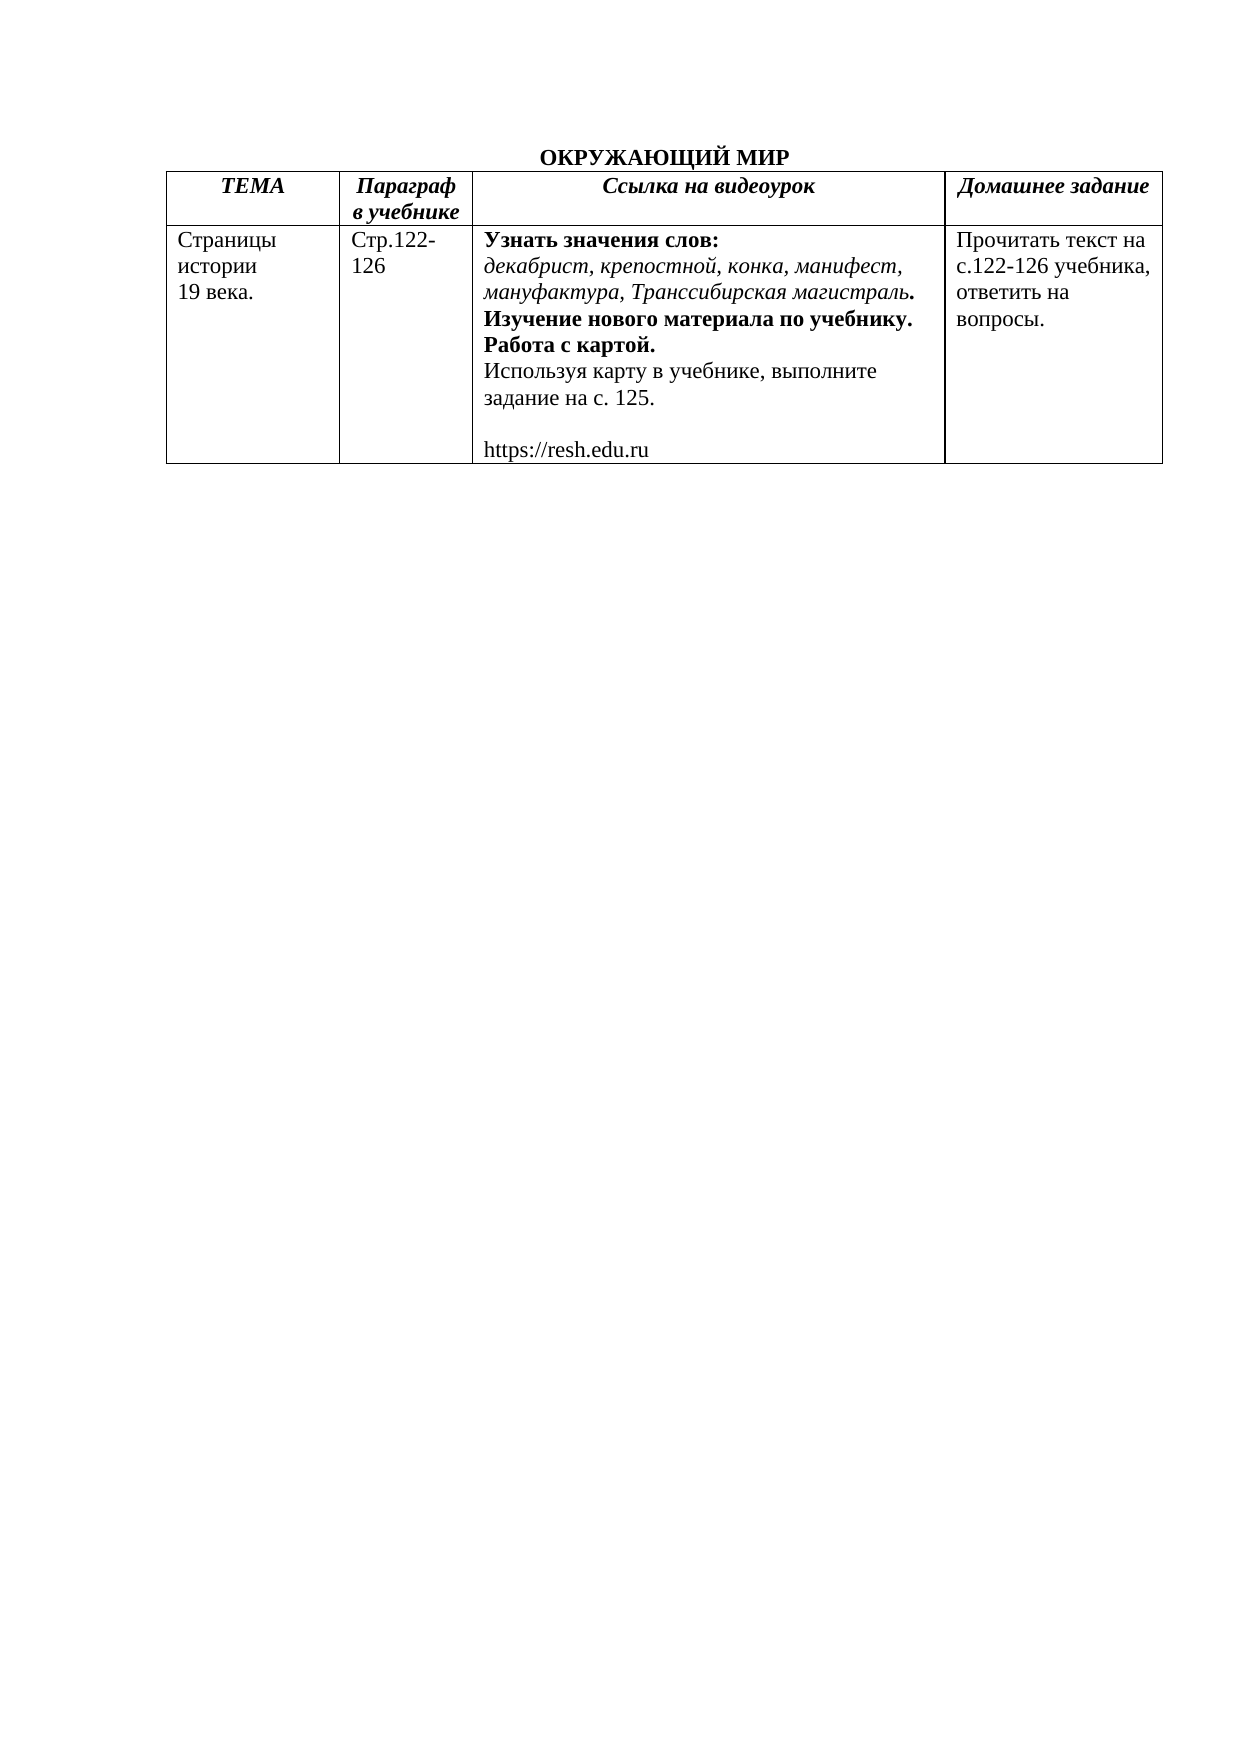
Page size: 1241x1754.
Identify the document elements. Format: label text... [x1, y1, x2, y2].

table_cell Прочитать текст на с.122-126 учебника, ответить на вопросы. [946, 226, 1162, 463]
table_header ТЕМА [167, 172, 339, 224]
table_header Параграф в учебнике [340, 172, 472, 224]
table_header Ссылка на видеоурок [473, 172, 944, 224]
table_cell Узнать значения слов: декабрист, крепостной, конка, манифест, мануфактура, Транссибирская магистраль. Изучение нового материала по учебнику. Работа с картой. Используя карту в учебнике, выполните задание на с. 125. https://resh.edu.ru [473, 226, 944, 463]
table_cell Страницы истории 19 века. [167, 226, 339, 463]
table_header Домашнее задание [946, 172, 1162, 224]
text ОКРУЖАЮЩИЙ МИР [177, 144, 1152, 171]
table_cell Стр.122-126 [340, 226, 472, 463]
